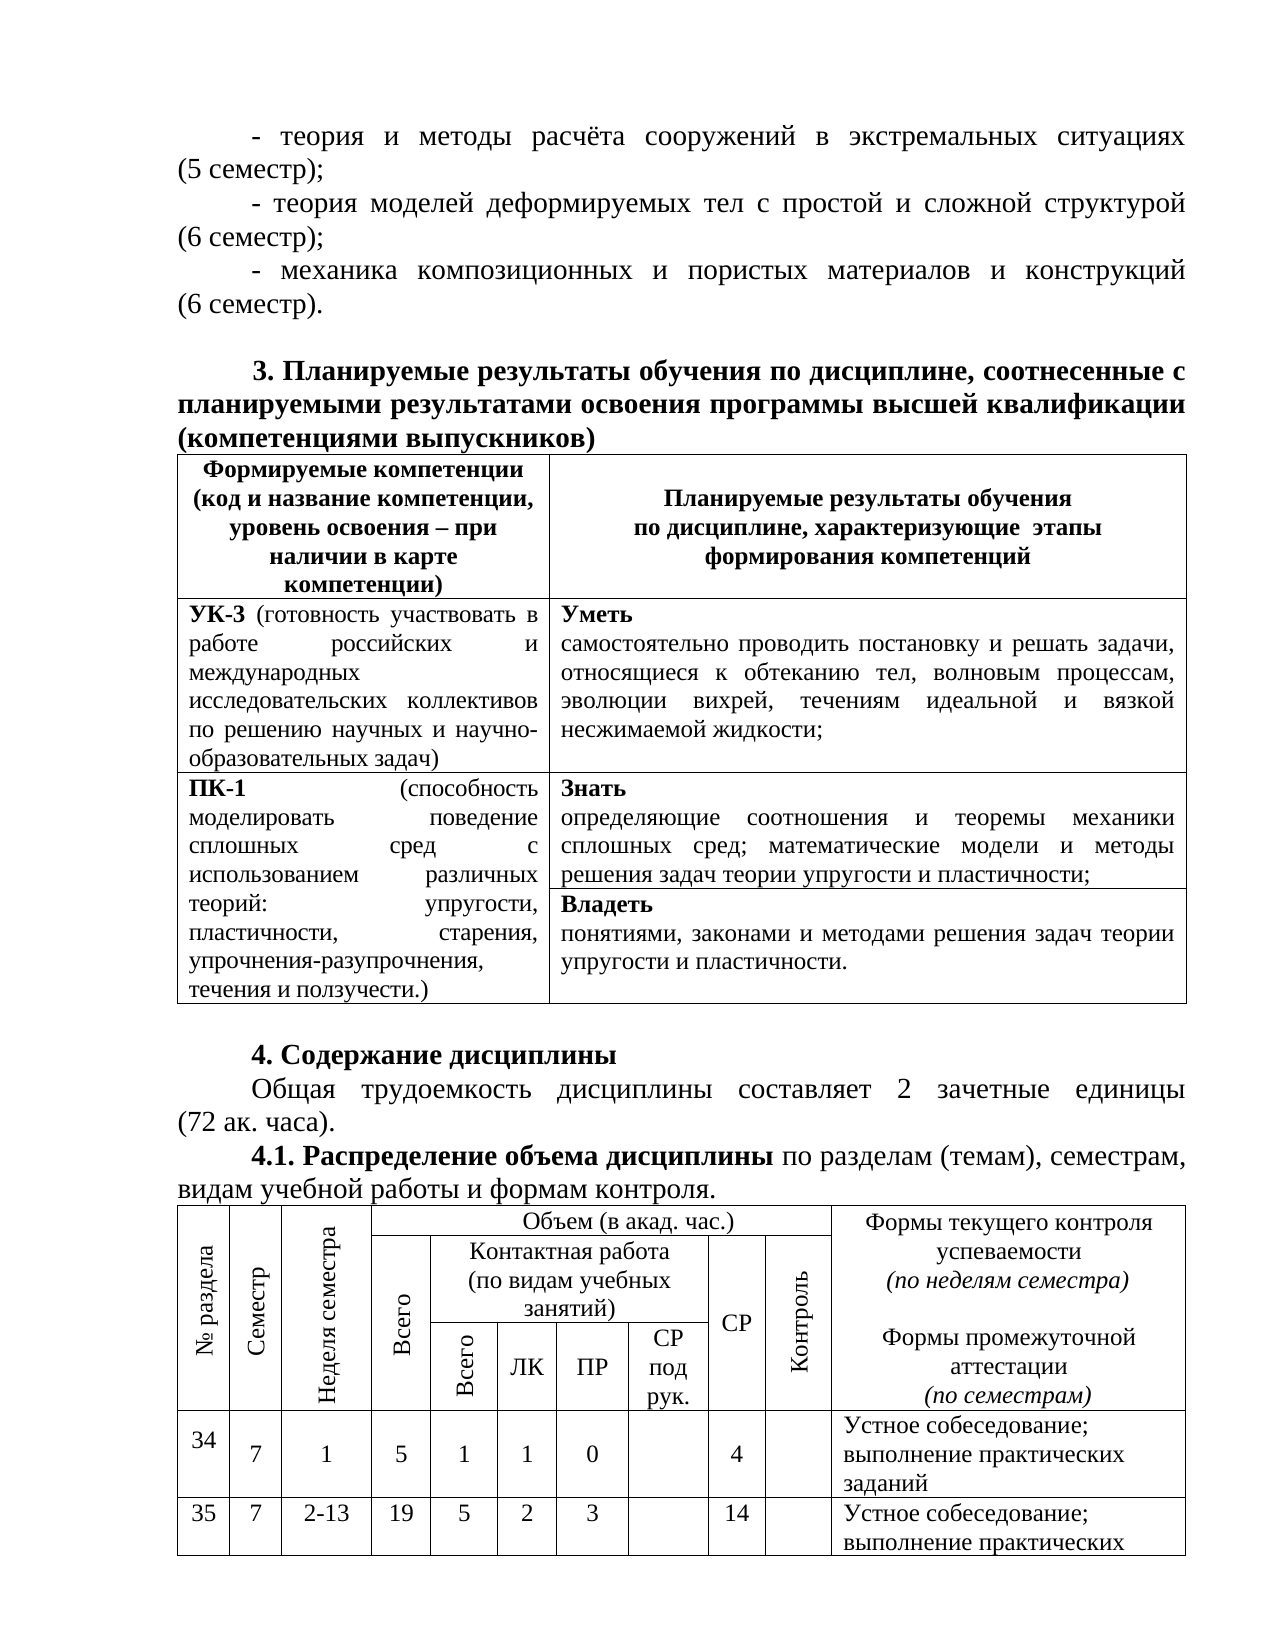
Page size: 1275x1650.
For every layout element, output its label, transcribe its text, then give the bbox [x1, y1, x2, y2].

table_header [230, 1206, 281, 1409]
text Общая трудоемкость дисциплины составляет 2 зачетные единицы (72 ак. часа). [177, 1071, 1186, 1138]
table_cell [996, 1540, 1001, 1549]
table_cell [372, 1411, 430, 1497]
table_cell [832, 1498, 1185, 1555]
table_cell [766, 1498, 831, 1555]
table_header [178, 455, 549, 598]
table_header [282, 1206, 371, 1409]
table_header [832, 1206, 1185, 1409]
text - механика композиционных и пористых материалов и конструкций (6 семестр). [177, 252, 1186, 319]
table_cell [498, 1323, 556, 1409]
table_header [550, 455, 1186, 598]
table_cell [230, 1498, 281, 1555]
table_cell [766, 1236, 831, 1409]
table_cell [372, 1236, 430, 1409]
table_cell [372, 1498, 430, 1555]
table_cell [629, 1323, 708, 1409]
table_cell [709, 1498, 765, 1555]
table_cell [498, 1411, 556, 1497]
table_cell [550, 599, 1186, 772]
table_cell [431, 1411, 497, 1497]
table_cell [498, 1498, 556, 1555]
text - теория моделей деформируемых тел с простой и сложной структурой (6 семестр); [177, 185, 1186, 252]
text 4. Содержание дисциплины [177, 1037, 1186, 1071]
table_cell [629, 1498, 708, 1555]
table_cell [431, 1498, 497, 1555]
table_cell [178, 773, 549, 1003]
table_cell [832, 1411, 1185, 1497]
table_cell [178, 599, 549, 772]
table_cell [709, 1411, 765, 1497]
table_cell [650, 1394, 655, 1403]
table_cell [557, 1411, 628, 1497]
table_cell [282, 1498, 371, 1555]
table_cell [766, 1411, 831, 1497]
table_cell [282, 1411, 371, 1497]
text 4.1. Распределение объема дисциплины по разделам (темам), семестрам, видам учебной работы и формам контроля. [177, 1138, 1186, 1205]
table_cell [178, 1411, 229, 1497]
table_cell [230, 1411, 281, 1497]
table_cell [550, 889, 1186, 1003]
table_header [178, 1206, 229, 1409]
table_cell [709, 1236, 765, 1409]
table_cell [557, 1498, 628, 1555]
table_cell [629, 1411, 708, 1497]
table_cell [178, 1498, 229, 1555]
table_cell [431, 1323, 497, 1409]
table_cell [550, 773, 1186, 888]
text - теория и методы расчёта сооружений в экстремальных ситуациях (5 семестр); [177, 118, 1186, 185]
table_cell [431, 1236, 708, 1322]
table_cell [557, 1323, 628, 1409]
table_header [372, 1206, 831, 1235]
text 3. Планируемые результаты обучения по дисциплине, соотнесенные с планируемыми результатами освоения программы высшей квалификации (компетенциями выпускников) [177, 353, 1186, 453]
